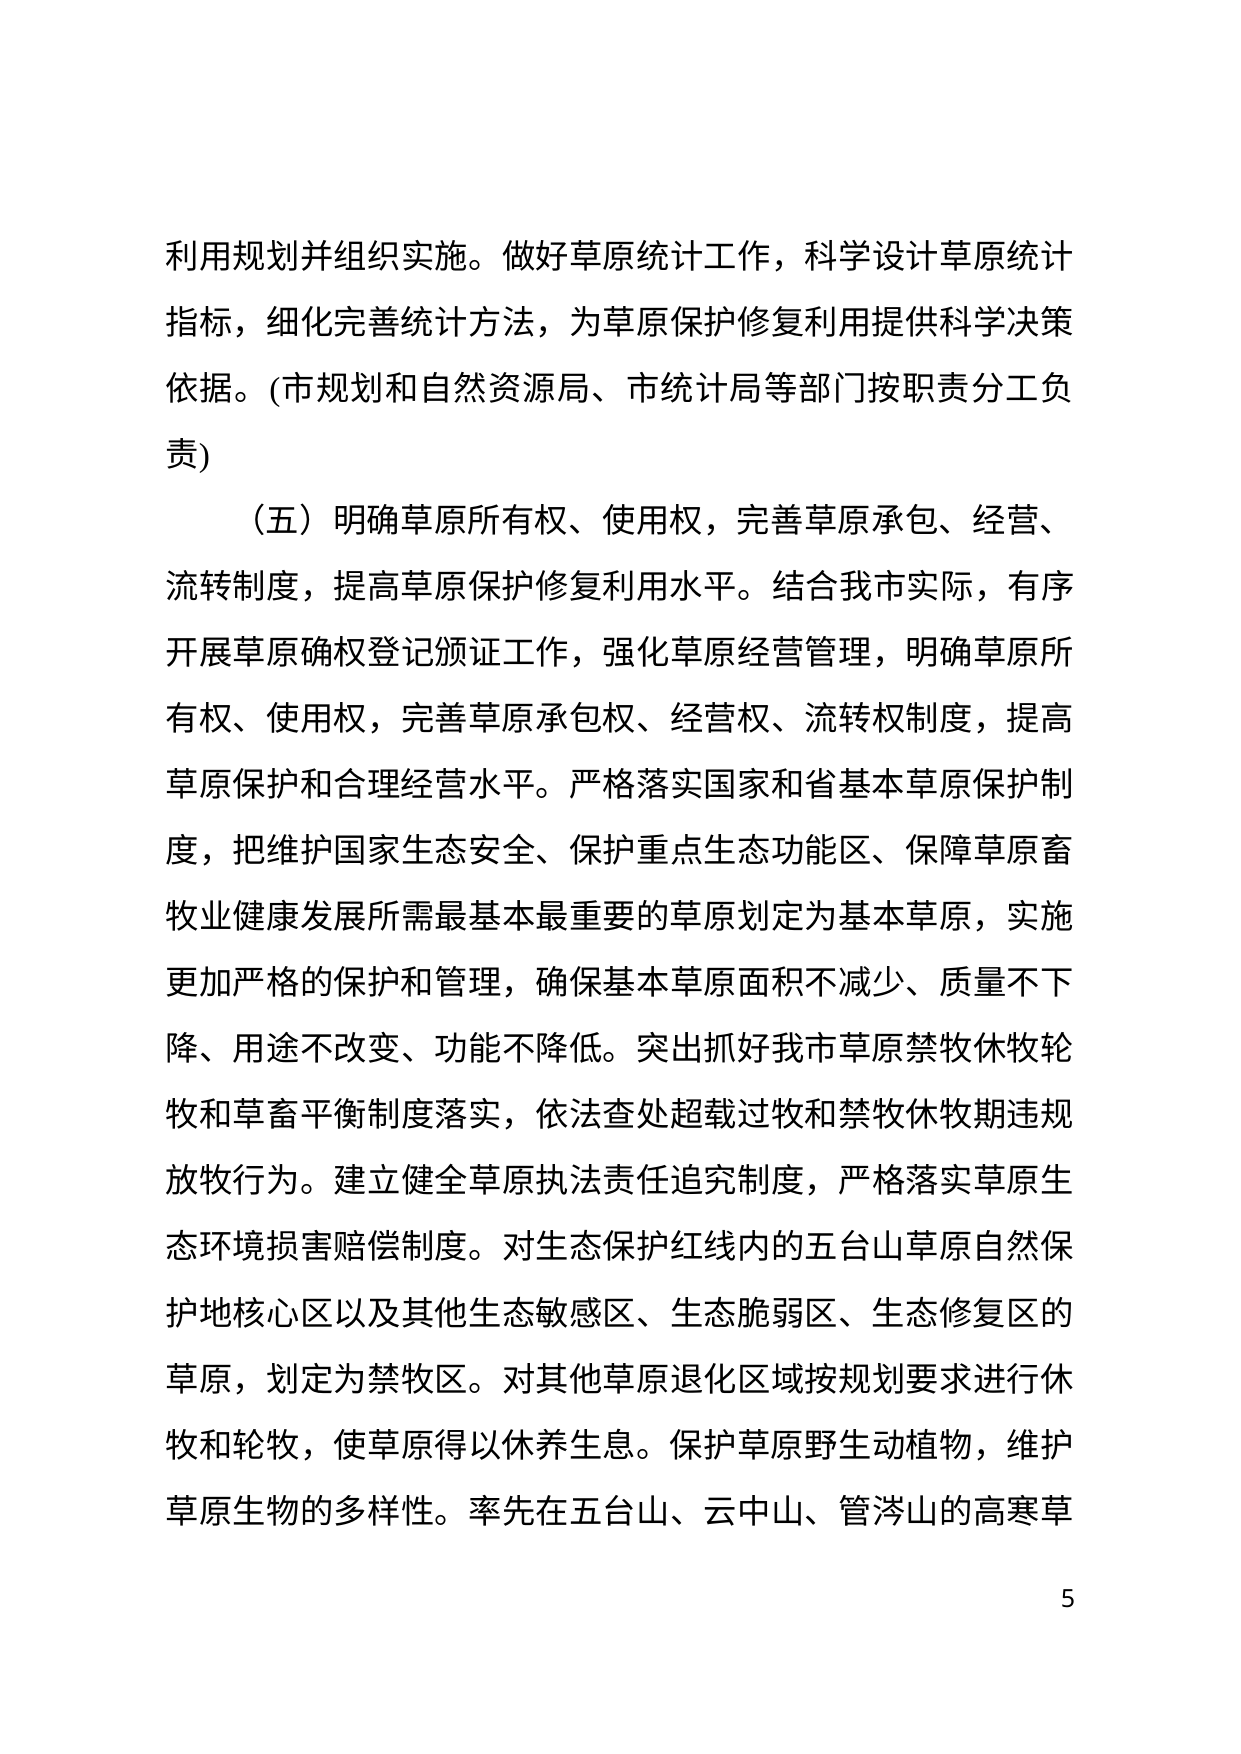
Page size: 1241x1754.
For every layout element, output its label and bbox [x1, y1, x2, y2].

text [165, 485, 1075, 1542]
text [165, 221, 1075, 485]
